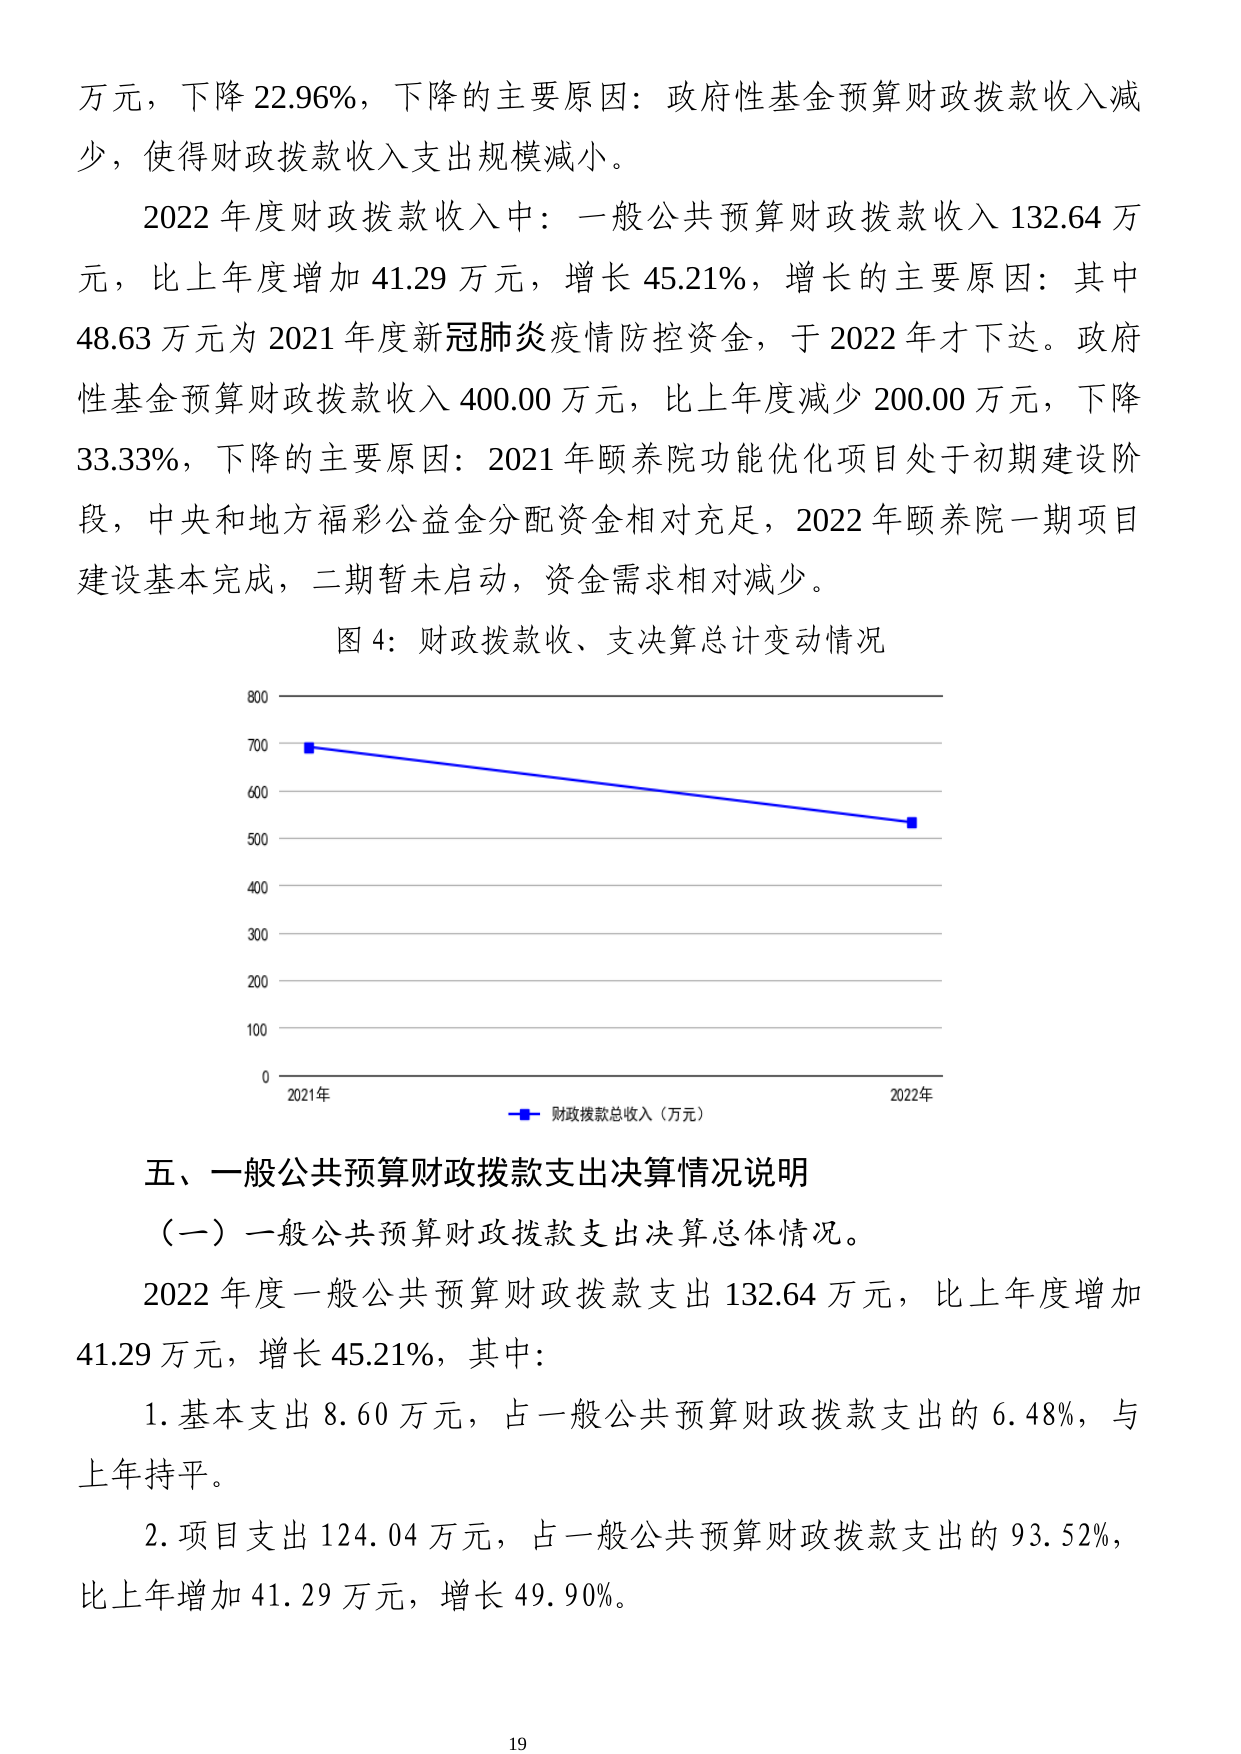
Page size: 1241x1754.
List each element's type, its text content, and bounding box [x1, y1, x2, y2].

text 1.基本支出8.60万元，占一般公共预算财政拨款支出的6.48%，与上年持平。 [76, 1378, 1143, 1499]
text 2.项目支出124.04万元，占一般公共预算财政拨款支出的93.52%，比上年增加41.29万元，增长49.90%。 [76, 1499, 1143, 1619]
text 2022年度财政拨款收入中：一般公共预算财政拨款收入132.64万元，比上年度增加41.29万元，增长45.21%，增长的主要原因：其中48.63万元为2021年度新冠肺炎疫情防控资金，于2022年才下达。政府性基金预算财政拨款收入400.00万元，比上年度减少200.00万元，下降33.33%，下降的主要原因：2021年颐养院功能优化项目处于初期建设阶段，中央和地方福彩公益金分配资金相对充足，2022年颐养院一期项目建设基本完成，二期暂未启动，资金需求相对减少。 [76, 181, 1143, 603]
text （一）一般公共预算财政拨款支出决算总体情况。 [76, 1197, 1143, 1257]
picture [196, 663, 1024, 1137]
list 五、一般公共预算财政拨款支出决算情况说明 [76, 1136, 1143, 1197]
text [76, 60, 1143, 181]
text 图4：财政拨款收、支决算总计变动情况 [76, 603, 1143, 664]
text 2022年度一般公共预算财政拨款支出132.64万元，比上年度增加41.29万元，增长45.21%，其中： [76, 1257, 1143, 1378]
